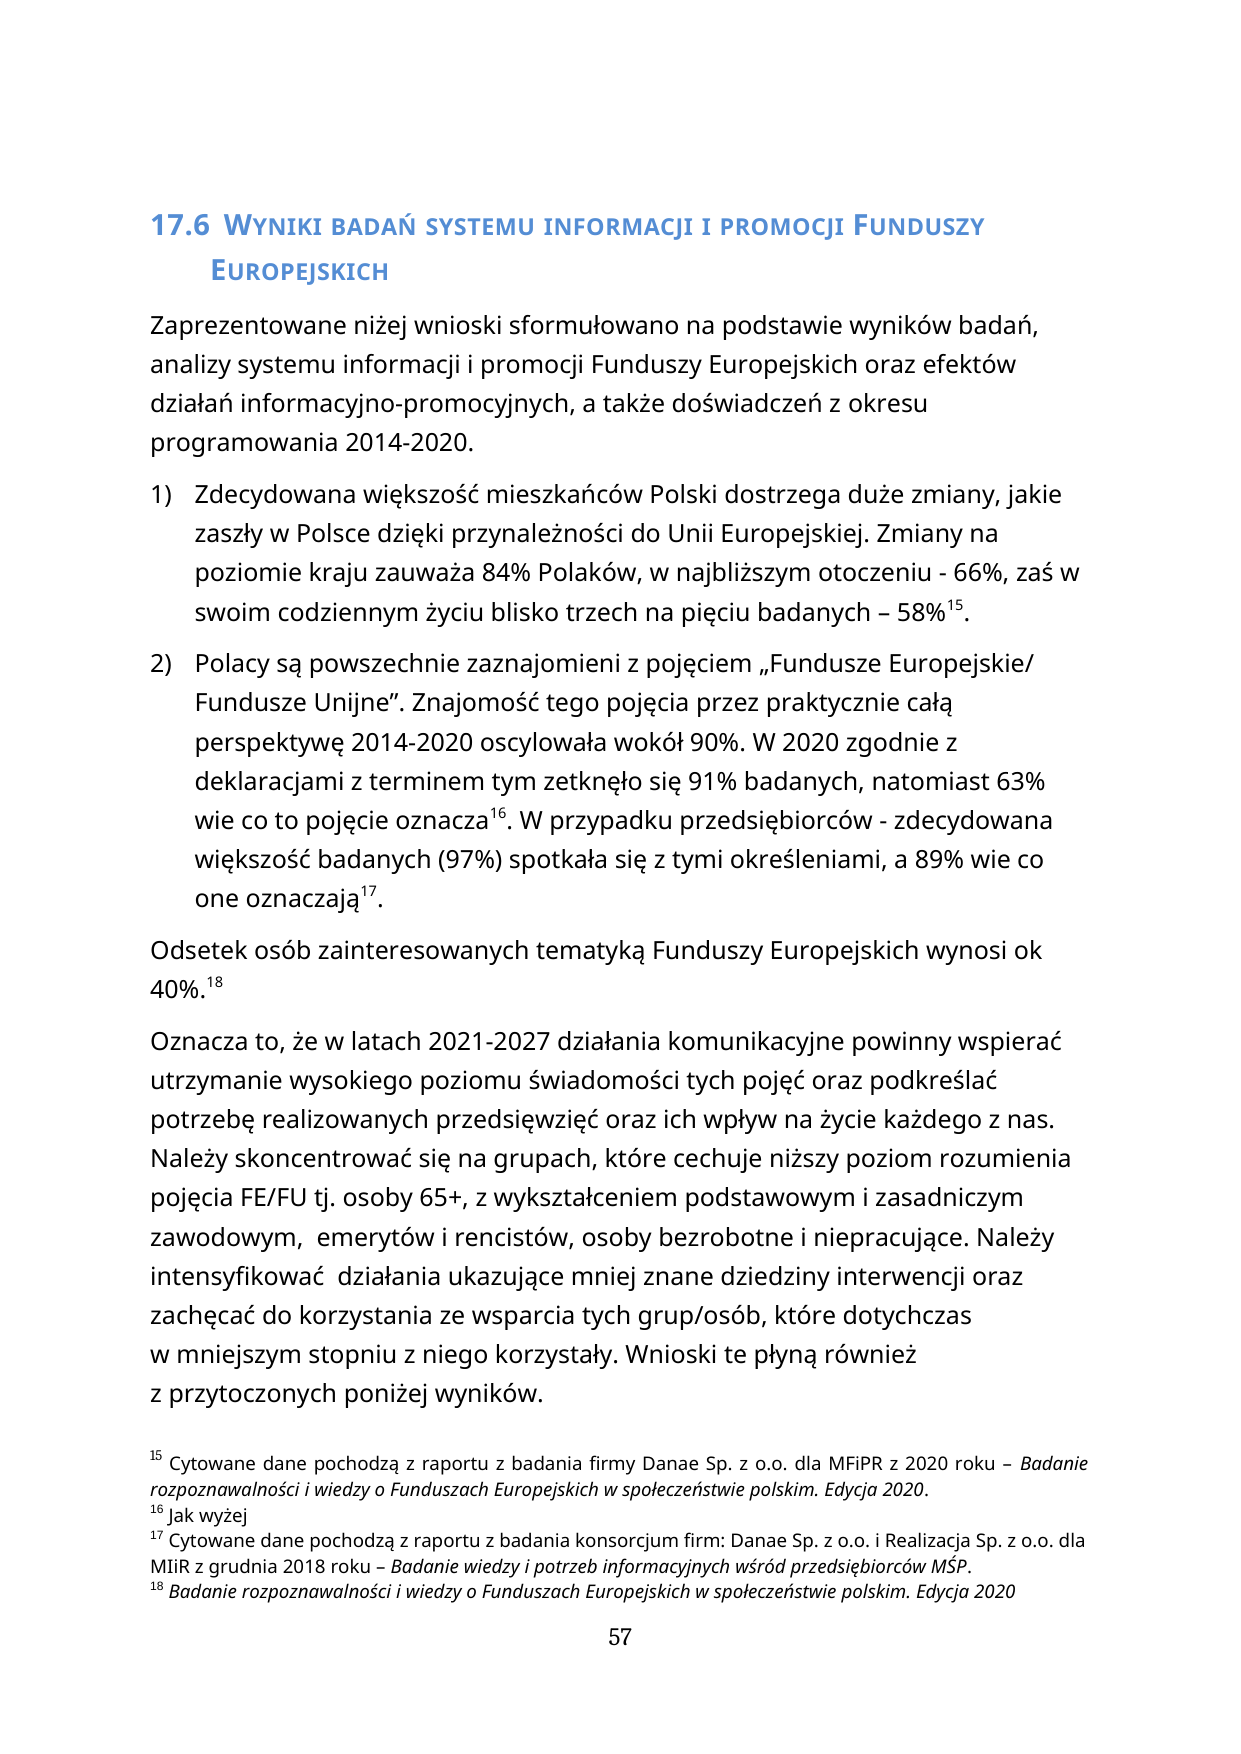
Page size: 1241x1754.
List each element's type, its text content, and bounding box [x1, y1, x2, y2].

list Odsetek osób zainteresowanych tematyką Funduszy Europejskich wynosi ok 40%. [150, 932, 1090, 1006]
list Polacy są powszechnie zaznajomieni z pojęciem „Fundusze Europejskie/ Fundusze Unijne”. Znajomość tego pojęcia przez praktycznie całą perspektywę 2014-2020 oscylowała wokół 90%. W 2020 zgodnie z deklaracjami z terminem tym zetknęło się 91% badanych, natomiast 63% wie co to pojęcie oznacza. W przypadku przedsiębiorców - zdecydowana większość badanych (97%) spotkała się z tymi określeniami, a 89% wie co one oznaczają. [150, 646, 1090, 915]
list Oznacza to, że w latach 2021-2027 działania komunikacyjne powinny wspierać utrzymanie wysokiego poziomu świadomości tych pojęć oraz podkreślać potrzebę realizowanych przedsięwzięć oraz ich wpływ na życie każdego z nas. Należy skoncentrować się na grupach, które cechuje niższy poziom rozumienia pojęcia FE/FU tj. osoby 65+, z wykształceniem podstawowym i zasadniczym zawodowym, emerytów i rencistów, osoby bezrobotne i niepracujące. Należy intensyfikować działania ukazujące mniej znane dziedziny interwencji oraz zachęcać do korzystania ze wsparcia tych grup/osób, które dotychczas w mniejszym stopniu z niego korzystały. Wnioski te płyną również z przytoczonych poniżej wyników. [150, 1023, 1090, 1410]
subtitle Wyniki badań systemu informacji i promocji Funduszy Europejskich [150, 204, 1090, 289]
list Zaprezentowane niżej wnioski sformułowano na podstawie wyników badań, analizy systemu informacji i promocji Funduszy Europejskich oraz efektów działań informacyjno-promocyjnych, a także doświadczeń z okresu programowania 2014-2020. [150, 307, 1090, 459]
list Zdecydowana większość mieszkańców Polski dostrzega duże zmiany, jakie zaszły w Polsce dzięki przynależności do Unii Europejskiej. Zmiany na poziomie kraju zauważa 84% Polaków, w najbliższym otoczeniu - 66%, zaś w swoim codziennym życiu blisko trzech na pięciu badanych – 58%. [150, 477, 1090, 628]
